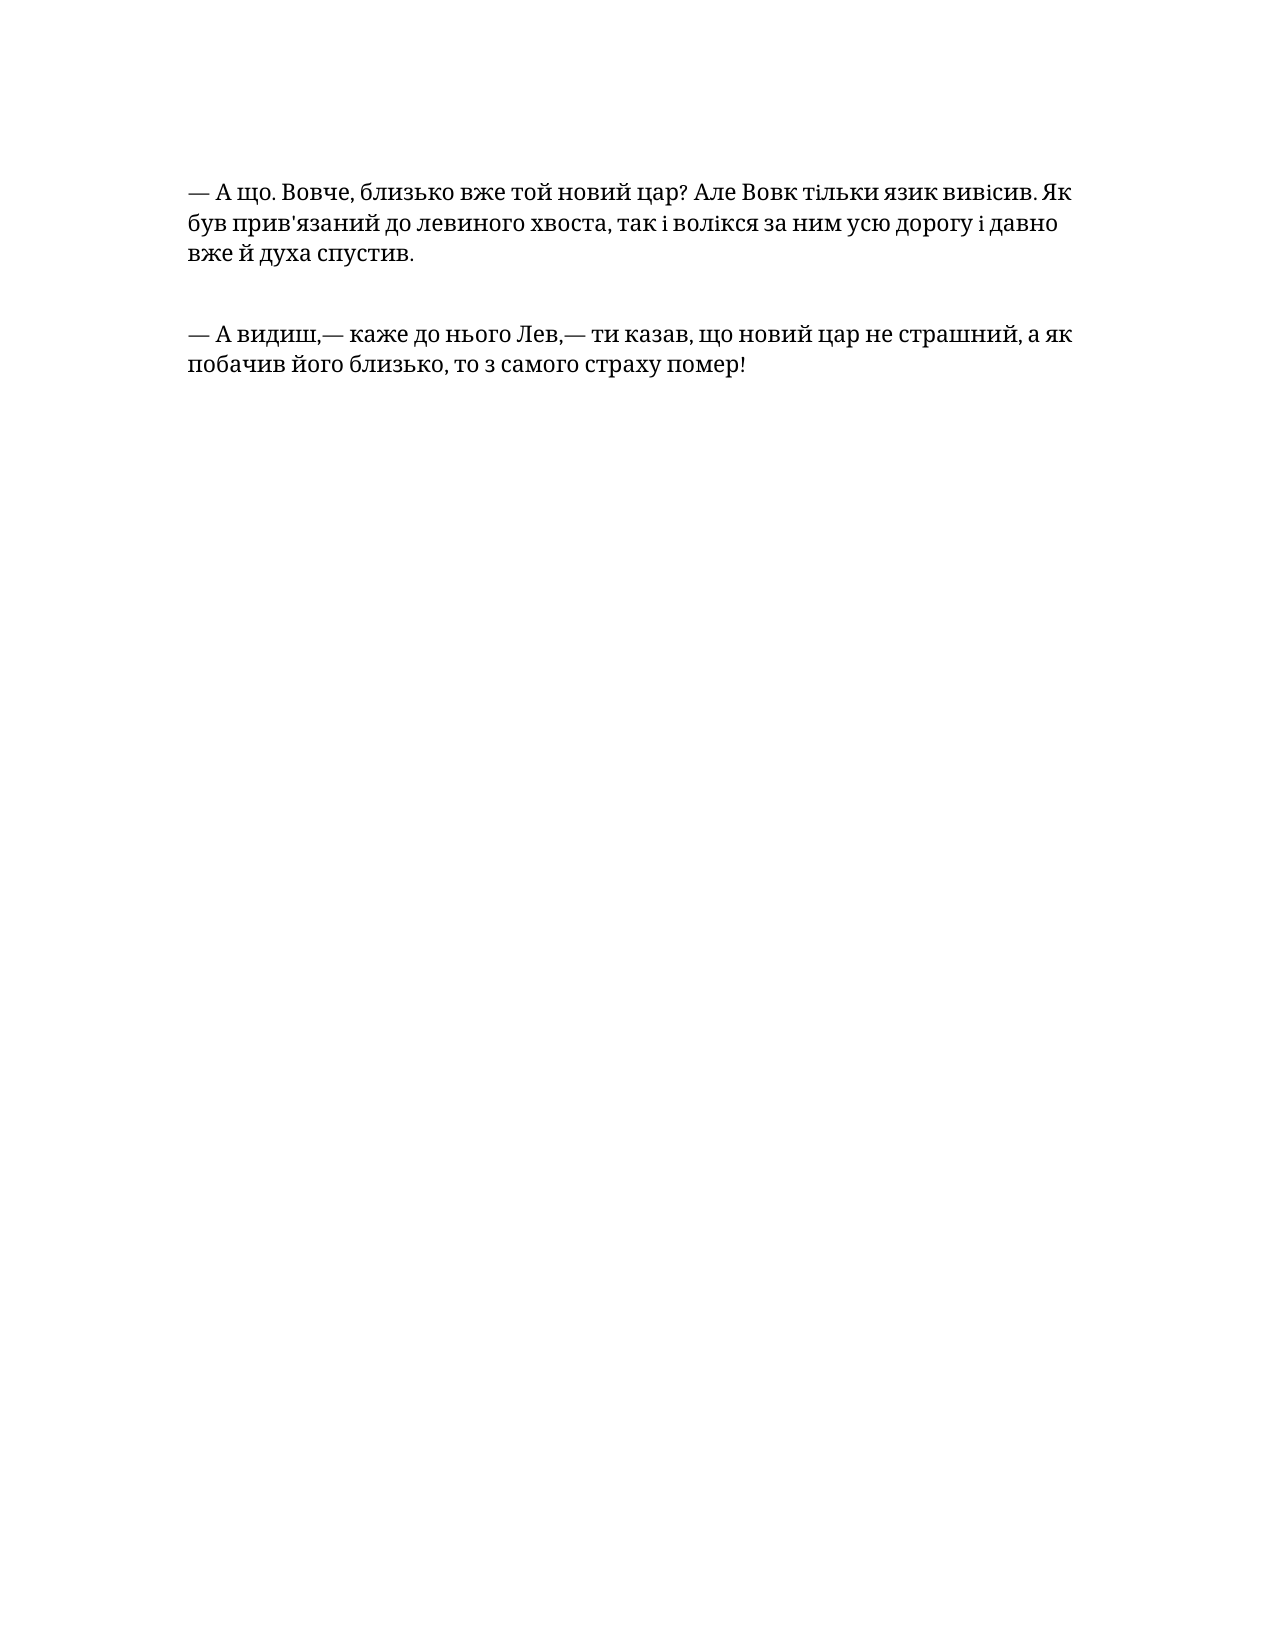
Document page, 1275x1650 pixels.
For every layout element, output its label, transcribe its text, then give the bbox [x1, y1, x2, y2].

text — А що. Вовче, близько вже той новий цар? Але Вовк тiльки язик вивiсив. Як був прив'язаний до левиного хвоста, так i волiкся за ним усю дорогу i давно вже й духа спустив. [187, 150, 1087, 267]
text — А видиш,— каже до нього Лев,— ти казав, що новий цар не страшний, а як побачив його близько, то з самого страху помер! [187, 292, 1087, 378]
